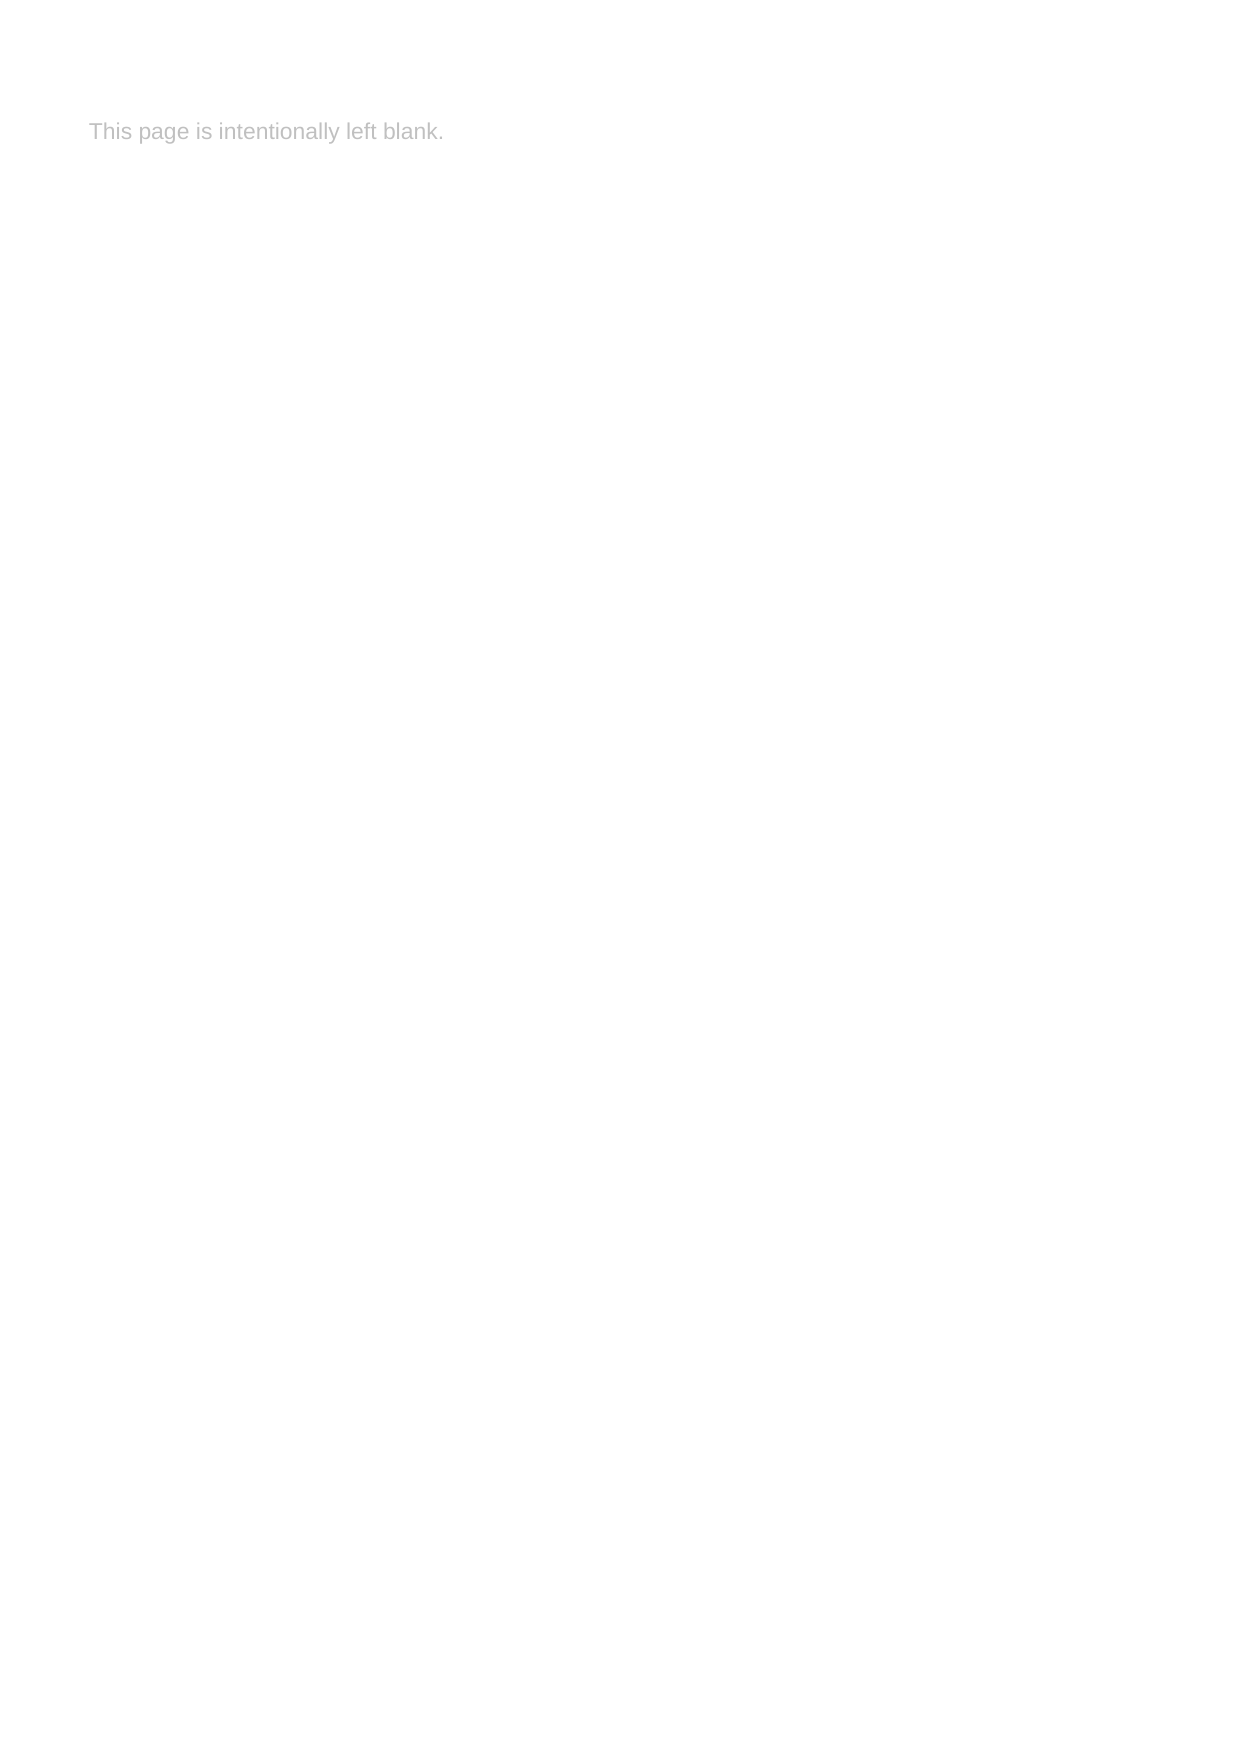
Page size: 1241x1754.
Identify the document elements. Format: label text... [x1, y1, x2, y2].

text This page is intentionally left blank. [89, 118, 1092, 144]
